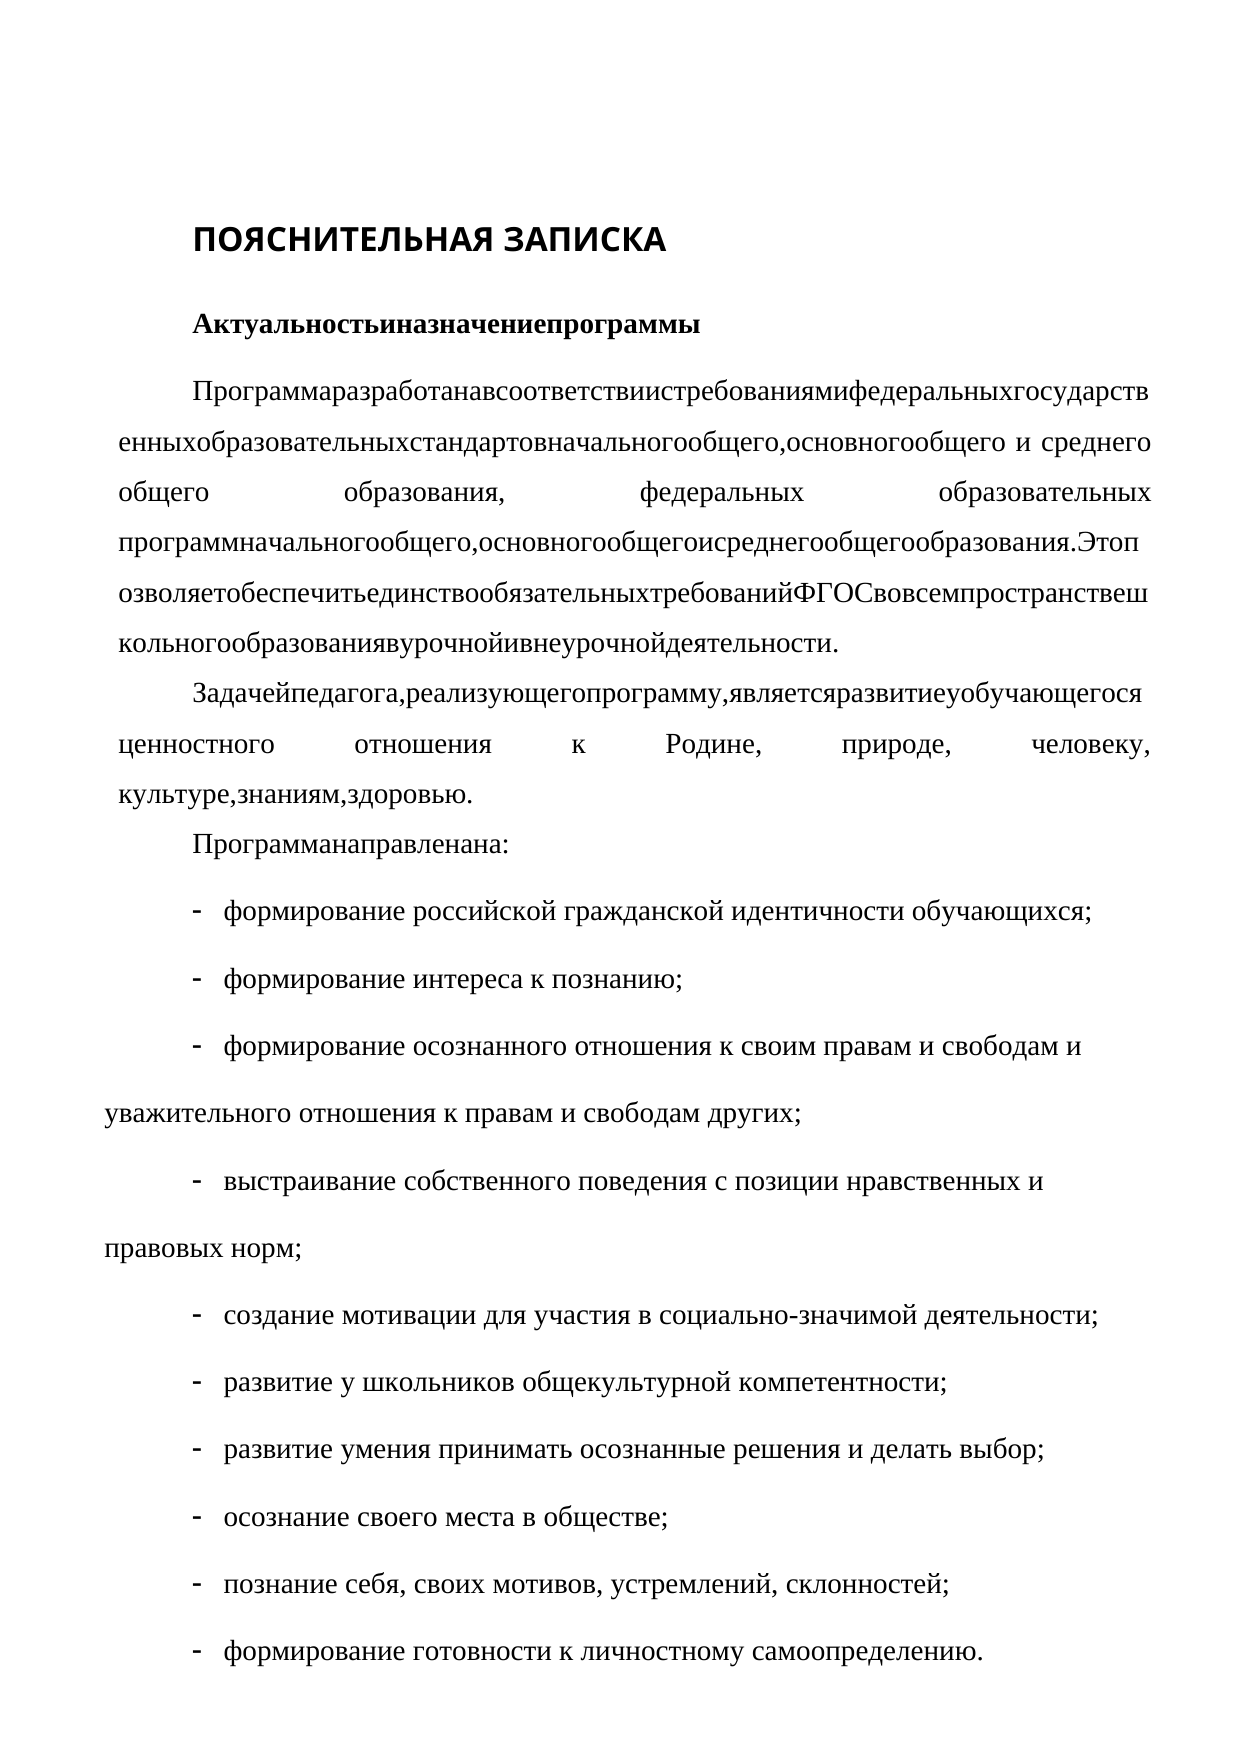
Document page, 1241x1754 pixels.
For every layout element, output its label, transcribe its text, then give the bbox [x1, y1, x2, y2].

list развитие умения принимать осознанные решения и делать выбор; [192, 1432, 1167, 1465]
list формирование интереса к познанию; [192, 961, 1167, 994]
list познание себя, своих мотивов, устремлений, склонностей; [192, 1566, 1167, 1600]
list создание мотивации для участия в социально-значимой деятельности; [192, 1297, 1167, 1331]
list выстраивание собственного поведения с позиции нравственных и [192, 1163, 1167, 1196]
list формирование готовности к личностному самоопределению. [192, 1633, 1167, 1667]
text ПОЯСНИТЕЛЬНАЯ ЗАПИСКА [118, 216, 1152, 262]
subtitle Актуальностьиназначениепрограммы [192, 306, 1167, 340]
text Программаразработанавсоответствиистребованиямифедеральныхгосударственныхобразовательныхстандартовначальногообщего,основногообщего и среднего общего образования, федеральных образовательных программначальногообщего,основногообщегоисреднегообщегообразования.ЭтопозволяетобеспечитьединствообязательныхтребованийФГОСвовсемпространствешкольногообразованиявурочнойивнеурочнойдеятельности. [118, 373, 1152, 659]
list формирование российской гражданской идентичности обучающихся; [192, 893, 1167, 927]
text правовых норм; [104, 1230, 1167, 1263]
list развитие у школьников общекультурной компетентности; [192, 1364, 1167, 1398]
text уважительного отношения к правам и свободам других; [104, 1095, 1167, 1129]
text Задачейпедагога,реализующегопрограмму,являетсяразвитиеуобучающегося ценностного отношения к Родине, природе, человеку, культуре,знаниям,здоровью. [118, 675, 1152, 809]
text Программанаправленана: [192, 826, 1167, 860]
list осознание своего места в обществе; [192, 1499, 1167, 1533]
list формирование осознанного отношения к своим правам и свободам и [192, 1028, 1167, 1062]
